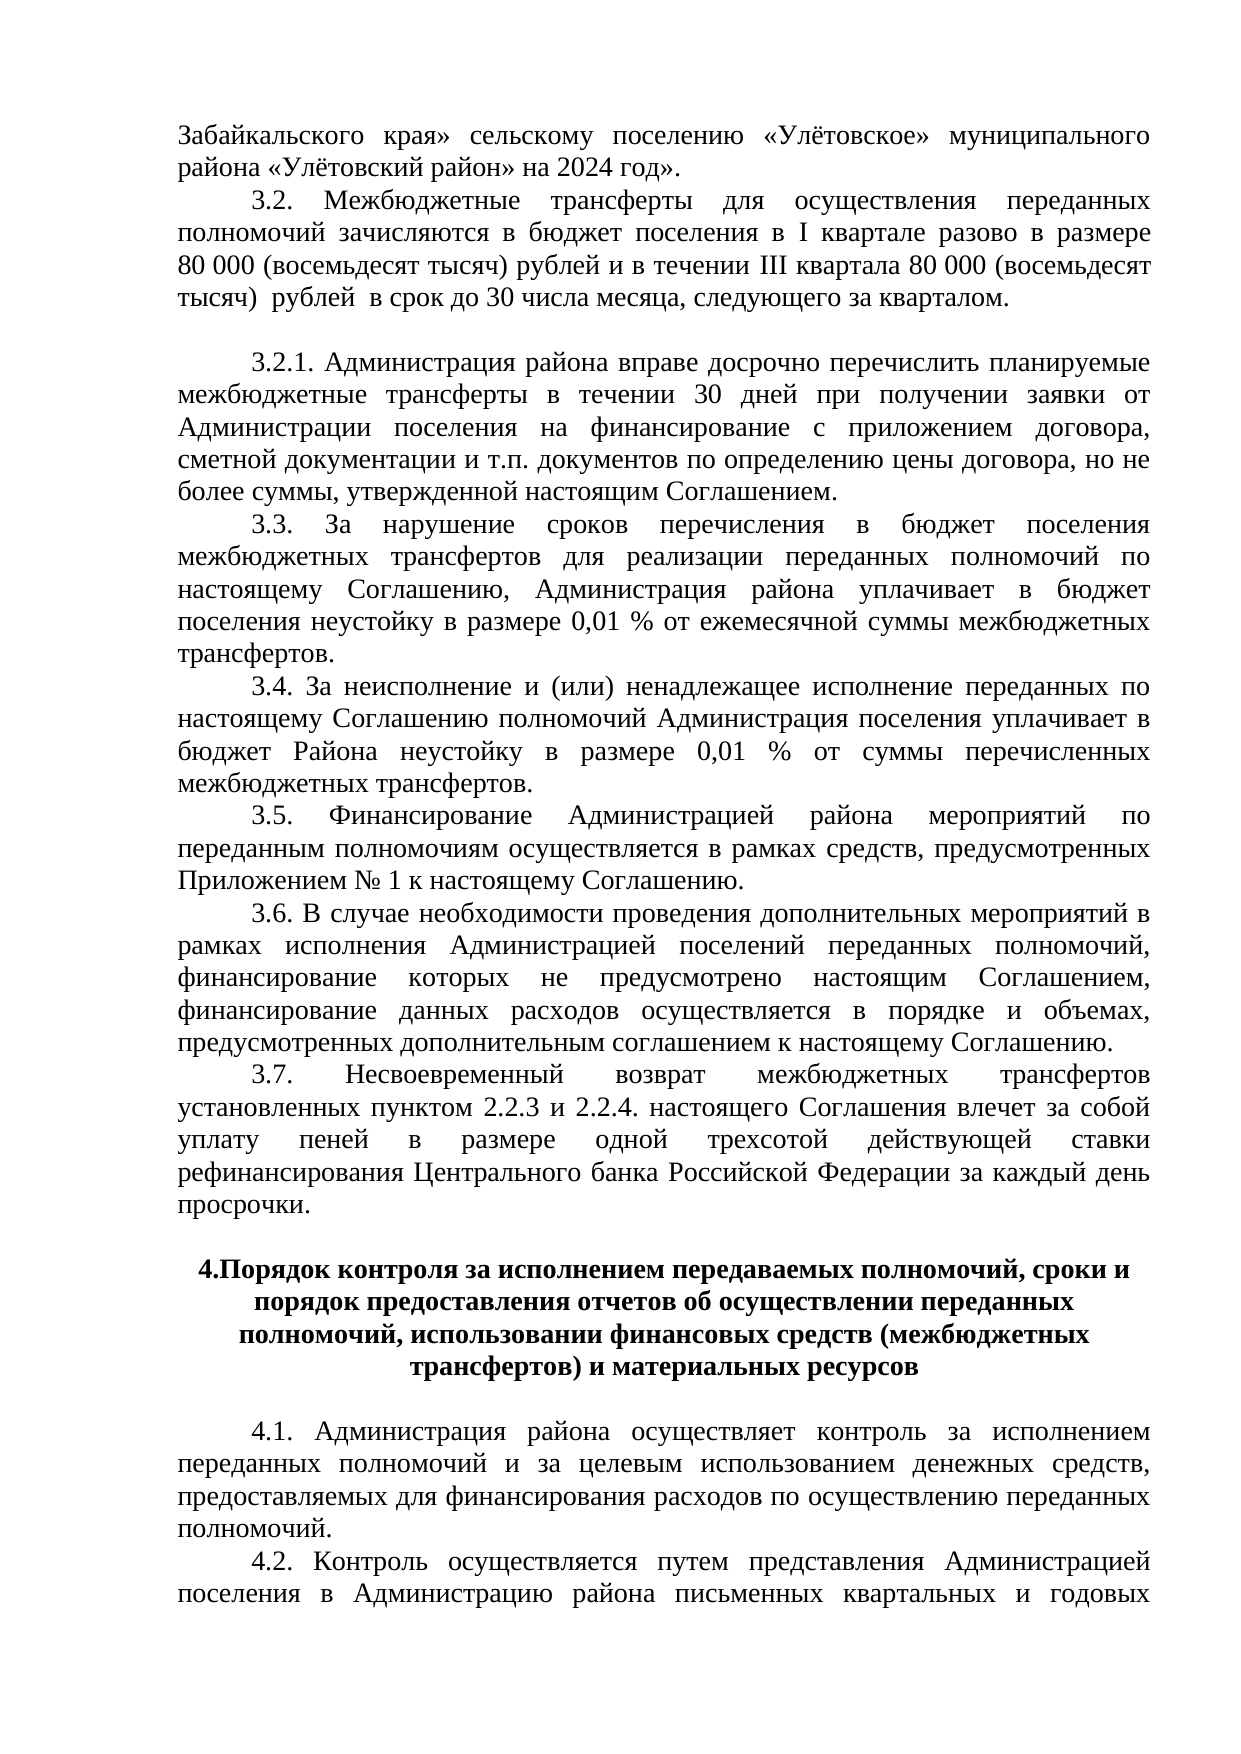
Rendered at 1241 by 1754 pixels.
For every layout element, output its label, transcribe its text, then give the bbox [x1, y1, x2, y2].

text 3.6. В случае необходимости проведения дополнительных мероприятий в рамках исполнения Администрацией поселений переданных полномочий, финансирование которых не предусмотрено настоящим Соглашением, финансирование данных расходов осуществляется в порядке и объемах, предусмотренных дополнительным соглашением к настоящему Соглашению. [177, 896, 1152, 1058]
text 4.Порядок контроля за исполнением передаваемых полномочий, сроки и порядок предоставления отчетов об осуществлении переданных полномочий, использовании финансовых средств (межбюджетных трансфертов) и материальных ресурсов [177, 1252, 1152, 1382]
text 3.7. Несвоевременный возврат межбюджетных трансфертов установленных пунктом 2.2.3 и 2.2.4. настоящего Соглашения влечет за собой уплату пеней в размере одной трехсотой действующей ставки рефинансирования Центрального банка Российской Федерации за каждый день просрочки. [177, 1058, 1152, 1219]
text 3.4. За неисполнение и (или) ненадлежащее исполнение переданных по настоящему Соглашению полномочий Администрация поселения уплачивает в бюджет Района неустойку в размере 0,01 % от суммы перечисленных межбюджетных трансфертов. [177, 669, 1152, 798]
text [177, 118, 1152, 183]
text 3.3. За нарушение сроков перечисления в бюджет поселения межбюджетных трансфертов для реализации переданных полномочий по настоящему Соглашению, Администрация района уплачивает в бюджет поселения неустойку в размере 0,01 % от ежемесячной суммы межбюджетных трансфертов. [177, 507, 1152, 669]
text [177, 1543, 1152, 1608]
text 3.2. Межбюджетные трансферты для осуществления переданных полномочий зачисляются в бюджет поселения в I квартале разово в размере 80 000 (восемьдесят тысяч) рублей и в течении III квартала 80 000 (восемьдесят тысяч) рублей в срок до 30 числа месяца, следующего за кварталом. [177, 183, 1152, 312]
text 4.1. Администрация района осуществляет контроль за исполнением переданных полномочий и за целевым использованием денежных средств, предоставляемых для финансирования расходов по осуществлению переданных полномочий. [177, 1414, 1152, 1543]
text 3.5. Финансирование Администрацией района мероприятий по переданным полномочиям осуществляется в рамках средств, предусмотренных Приложением № 1 к настоящему Соглашению. [177, 798, 1152, 896]
text 3.2.1. Администрация района вправе досрочно перечислить планируемые межбюджетные трансферты в течении 30 дней при получении заявки от Администрации поселения на финансирование с приложением договора, сметной документации и т.п. документов по определению цены договора, но не более суммы, утвержденной настоящим Соглашением. [177, 345, 1152, 507]
